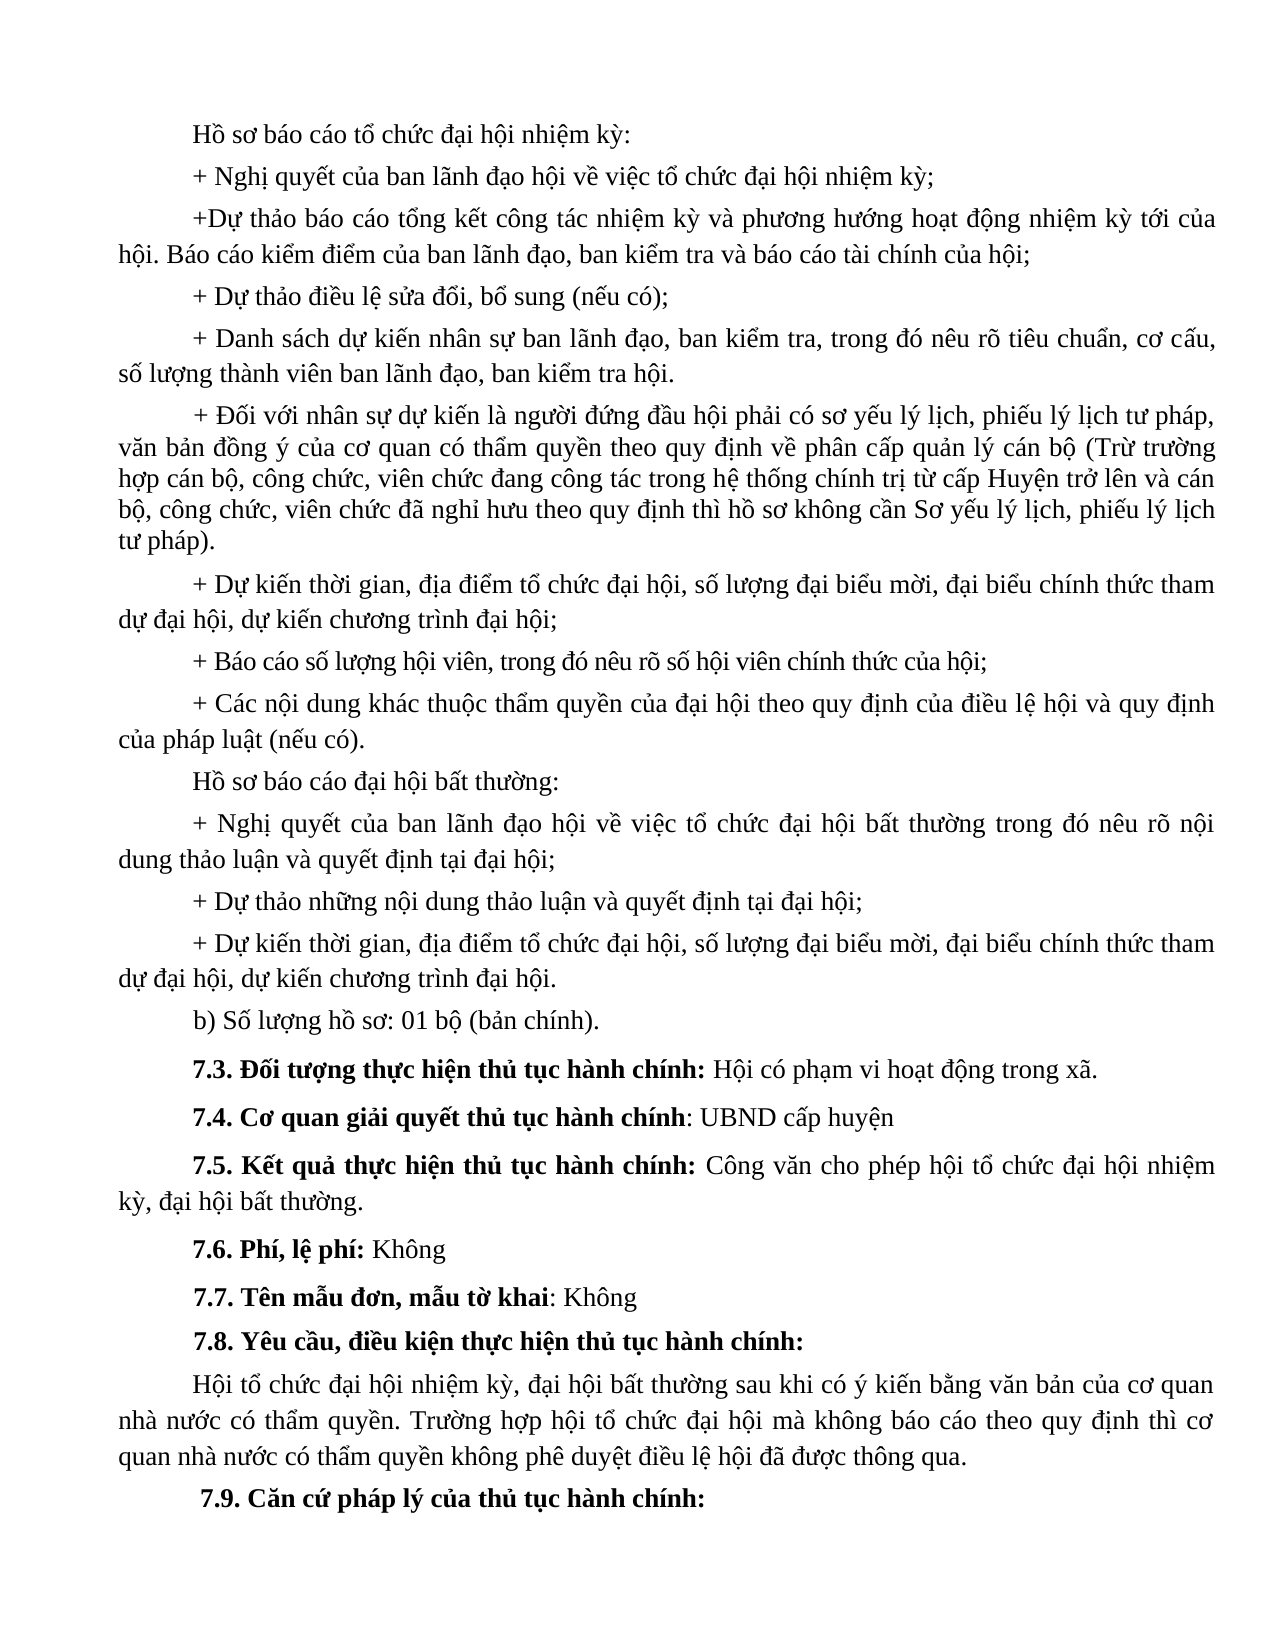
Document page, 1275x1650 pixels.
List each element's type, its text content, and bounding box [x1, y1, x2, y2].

text 7.8. Yêu cầu, điều kiện thực hiện thủ tục hành chính: [118, 1325, 1216, 1356]
text + Nghị quyết của ban lãnh đạo hội về việc tổ chức đại hội bất thường trong đó nêu rõ nội dung thảo luận và quyết định tại đại hội; [118, 807, 1216, 874]
text 7.4. Cơ quan giải quyết thủ tục hành chính: UBND cấp huyện [118, 1101, 1216, 1132]
text + Danh sách dự kiến nhân sự ban lãnh đạo, ban kiểm tra, trong đó nêu rõ tiêu chuẩn, cơ cấu, số lượng thành viên ban lãnh đạo, ban kiểm tra hội. [118, 322, 1216, 389]
text +Dự thảo báo cáo tổng kết công tác nhiệm kỳ và phương hướng hoạt động nhiệm kỳ tới của hội. Báo cáo kiểm điểm của ban lãnh đạo, ban kiểm tra và báo cáo tài chính của hội; [118, 202, 1216, 269]
text + Báo cáo số lượng hội viên, trong đó nêu rõ số hội viên chính thức của hội; [118, 645, 1216, 677]
text + Dự kiến thời gian, địa điểm tổ chức đại hội, số lượng đại biểu mời, đại biểu chính thức tham dự đại hội, dự kiến chương trình đại hội. [118, 927, 1216, 994]
text b) Số lượng hồ sơ: 01 bộ (bản chính). [118, 1004, 1216, 1036]
text 7.6. Phí, lệ phí: Không [118, 1233, 1216, 1264]
text 7.3. Đối tượng thực hiện thủ tục hành chính: Hội có phạm vi hoạt động trong xã. [118, 1053, 1216, 1084]
text + Nghị quyết của ban lãnh đạo hội về việc tổ chức đại hội nhiệm kỳ; [118, 160, 1216, 191]
text 7.9. Căn cứ pháp lý của thủ tục hành chính: [118, 1482, 1216, 1513]
text + Đối với nhân sự dự kiến là người đứng đầu hội phải có sơ yếu lý lịch, phiếu lý lịch tư pháp, văn bản đồng ý của cơ quan có thẩm quyền theo quy định về phân cấp quản lý cán bộ (Trừ trường hợp cán bộ, công chức, viên chức đang công tác trong hệ thống chính trị từ cấp Huyện trở lên và cán bộ, công chức, viên chức đã nghỉ hưu theo quy định thì hồ sơ không cần Sơ yếu lý lịch, phiếu lý lịch tư pháp). [118, 399, 1216, 555]
text + Dự thảo điều lệ sửa đổi, bổ sung (nếu có); [118, 280, 1216, 311]
text Hồ sơ báo cáo tổ chức đại hội nhiệm kỳ: [118, 118, 1216, 149]
text + Dự thảo những nội dung thảo luận và quyết định tại đại hội; [118, 885, 1216, 916]
text Hồ sơ báo cáo đại hội bất thường: [118, 765, 1216, 796]
text Hội tổ chức đại hội nhiệm kỳ, đại hội bất thường sau khi có ý kiến bằng văn bản của cơ quan nhà nước có thẩm quyền. Trường hợp hội tổ chức đại hội mà không báo cáo theo quy định thì cơ quan nhà nước có thẩm quyền không phê duyệt điều lệ hội đã được thông qua. [118, 1369, 1216, 1471]
text 7.7. Tên mẫu đơn, mẫu tờ khai: Không [118, 1281, 1216, 1312]
text 7.5. Kết quả thực hiện thủ tục hành chính: Công văn cho phép hội tổ chức đại hội nhiệm kỳ, đại hội bất thường. [118, 1149, 1216, 1216]
text + Dự kiến thời gian, địa điểm tổ chức đại hội, số lượng đại biểu mời, đại biểu chính thức tham dự đại hội, dự kiến chương trình đại hội; [118, 568, 1216, 634]
text + Các nội dung khác thuộc thẩm quyền của đại hội theo quy định của điều lệ hội và quy định của pháp luật (nếu có). [118, 687, 1216, 754]
